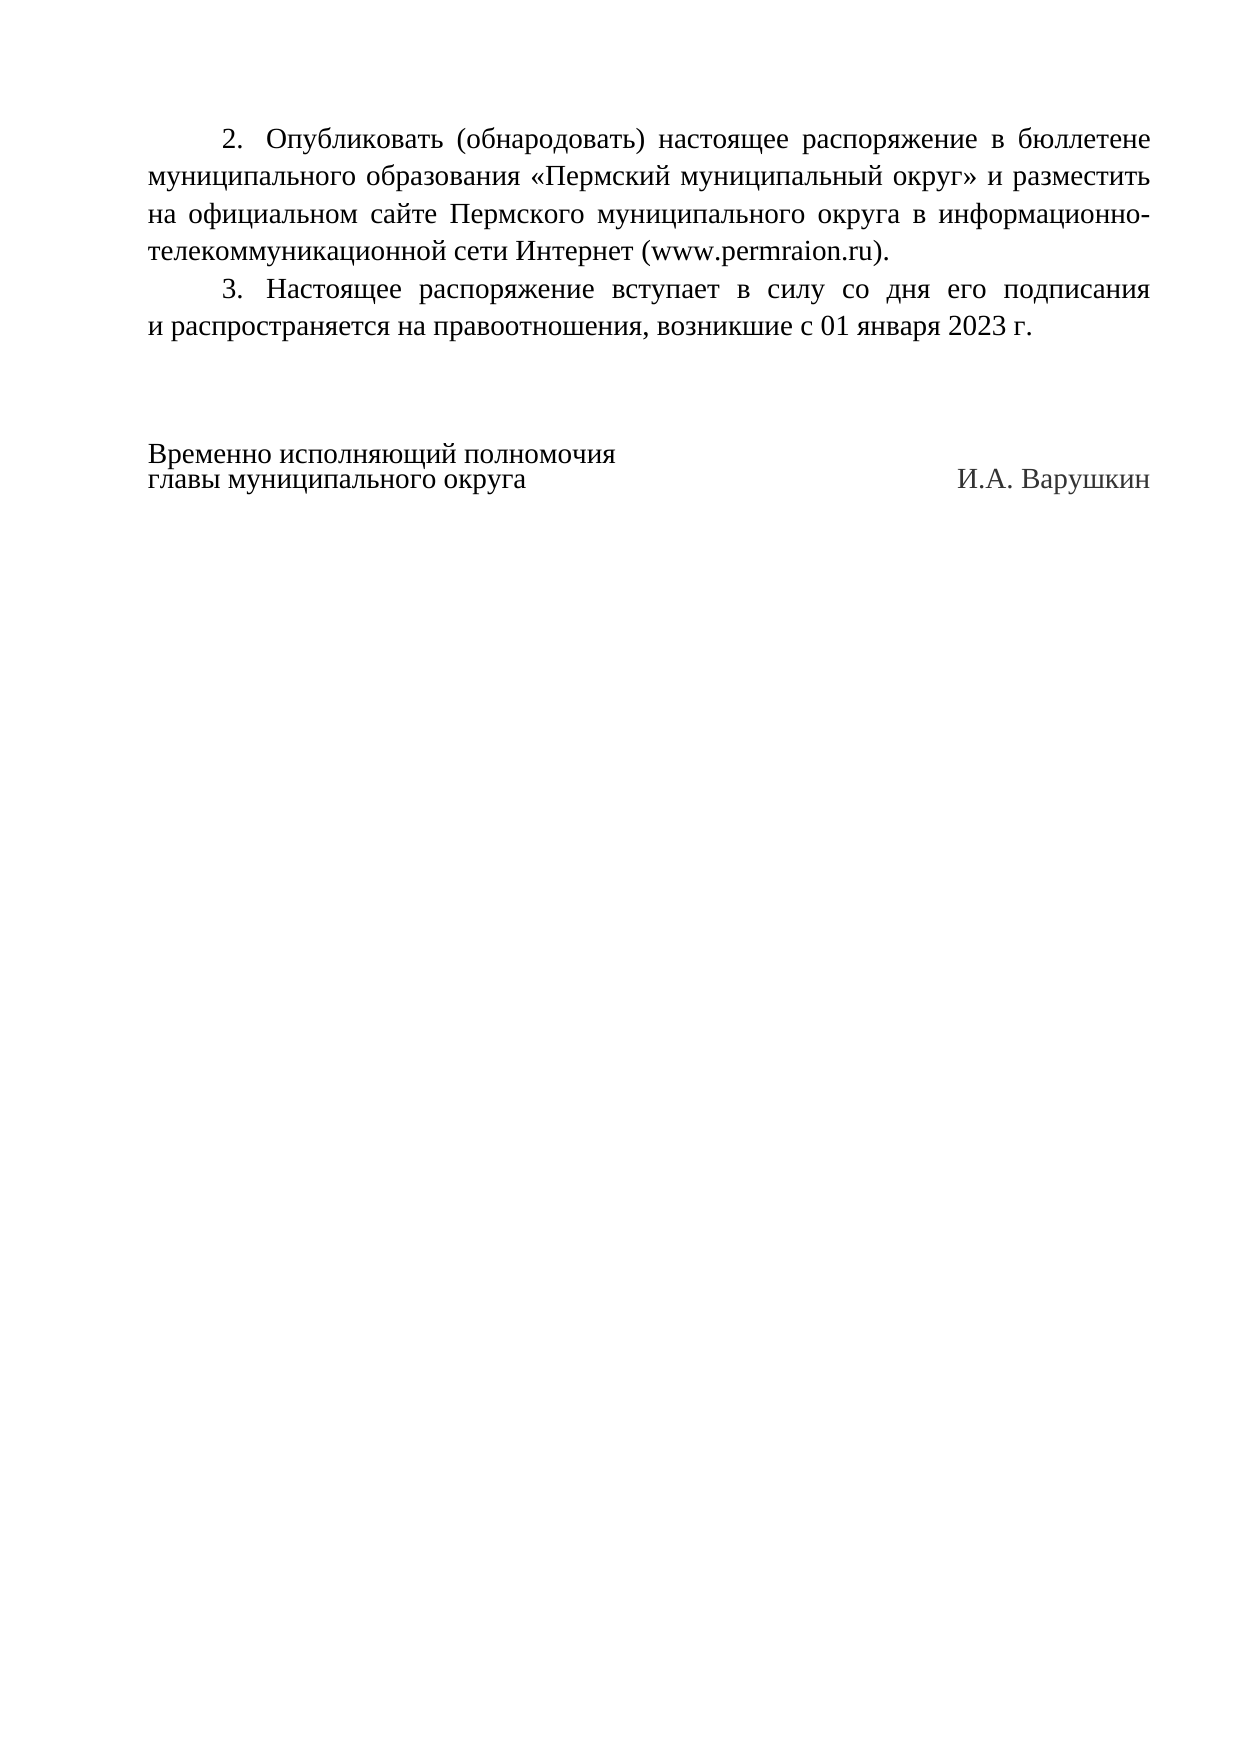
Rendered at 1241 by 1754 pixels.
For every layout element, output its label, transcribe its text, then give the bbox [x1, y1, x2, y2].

list Настоящее распоряжение вступает в силу со дня его подписания и распространяется на правоотношения, возникшие с 01 января 2023 г. [148, 268, 1152, 343]
text главы муниципального округа И.А. Варушкин [148, 468, 957, 493]
text Временно исполняющий полномочия [148, 443, 1152, 468]
list Опубликовать (обнародовать) настоящее распоряжение в бюллетене муниципального образования «Пермский муниципальный округ» и разместить на официальном сайте Пермского муниципального округа в информационно-телекоммуникационной сети Интернет (www.permraion.ru). [148, 118, 1152, 268]
